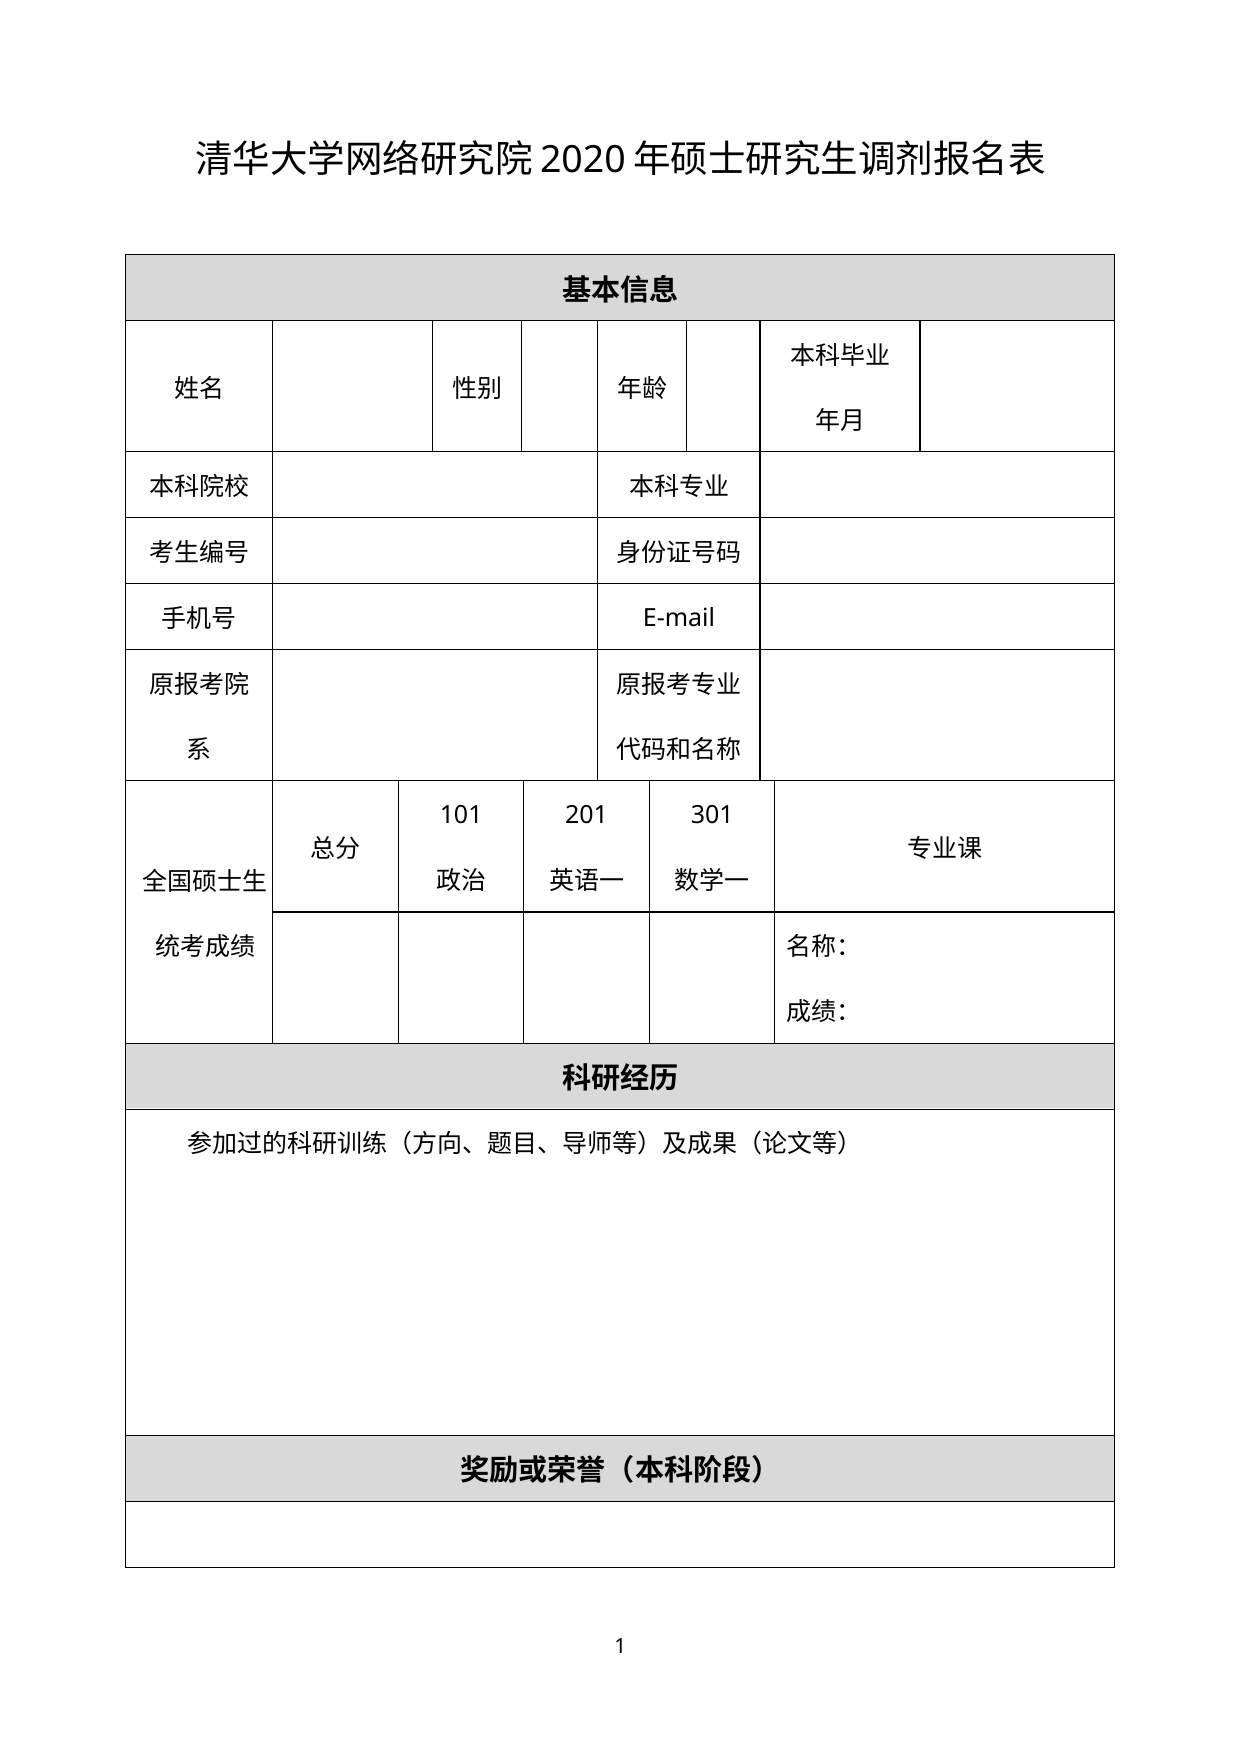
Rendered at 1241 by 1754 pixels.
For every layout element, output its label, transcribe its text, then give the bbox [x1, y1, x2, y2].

table_cell 301 数学一 [650, 781, 774, 911]
table_cell 姓名 [126, 321, 272, 451]
table_cell 原报考专业代码和名称 [598, 650, 759, 780]
table_cell 身份证号码 [598, 518, 759, 583]
table_cell [273, 584, 597, 649]
table_cell 原报考院系 [126, 650, 272, 780]
table_cell [687, 321, 759, 451]
table_cell [273, 321, 432, 451]
table_cell [273, 518, 597, 583]
table_cell [273, 650, 597, 780]
table_cell 奖励或荣誉（本科阶段） [126, 1436, 1114, 1501]
table_cell [524, 913, 649, 1042]
table_cell [761, 650, 1114, 780]
table_cell [273, 913, 398, 1042]
table_cell [761, 452, 1114, 517]
table_cell 101 政治 [399, 781, 523, 911]
table_cell 本科毕业 年月 [761, 321, 919, 451]
table_cell [921, 321, 1114, 451]
table_cell 参加过的科研训练（方向、题目、导师等）及成果（论文等） [126, 1110, 1114, 1434]
table_cell 名称： 成绩： [775, 913, 1114, 1042]
table_cell 总分 [273, 781, 398, 911]
table_cell 考生编号 [126, 518, 272, 583]
table_cell E-mail [598, 584, 759, 649]
table_cell [761, 518, 1114, 583]
table_cell [126, 1502, 1114, 1567]
table_cell [761, 584, 1114, 649]
table_cell 201 英语一 [524, 781, 649, 911]
table_cell [522, 321, 597, 451]
table_cell 性别 [433, 321, 521, 451]
table_header 基本信息 [126, 255, 1114, 320]
table_cell [399, 913, 523, 1042]
table_cell [650, 913, 774, 1042]
table_cell 手机号 [126, 584, 272, 649]
table_cell 本科专业 [598, 452, 759, 517]
table_cell 专业课 [775, 781, 1114, 911]
table_cell 年龄 [598, 321, 686, 451]
text 清华大学网络研究院2020年硕士研究生调剂报名表 [118, 124, 1122, 189]
table_cell 本科院校 [126, 452, 272, 517]
table_cell [273, 452, 597, 517]
table_cell 全国硕士生统考成绩 [126, 781, 272, 1042]
table_cell 科研经历 [126, 1044, 1114, 1108]
